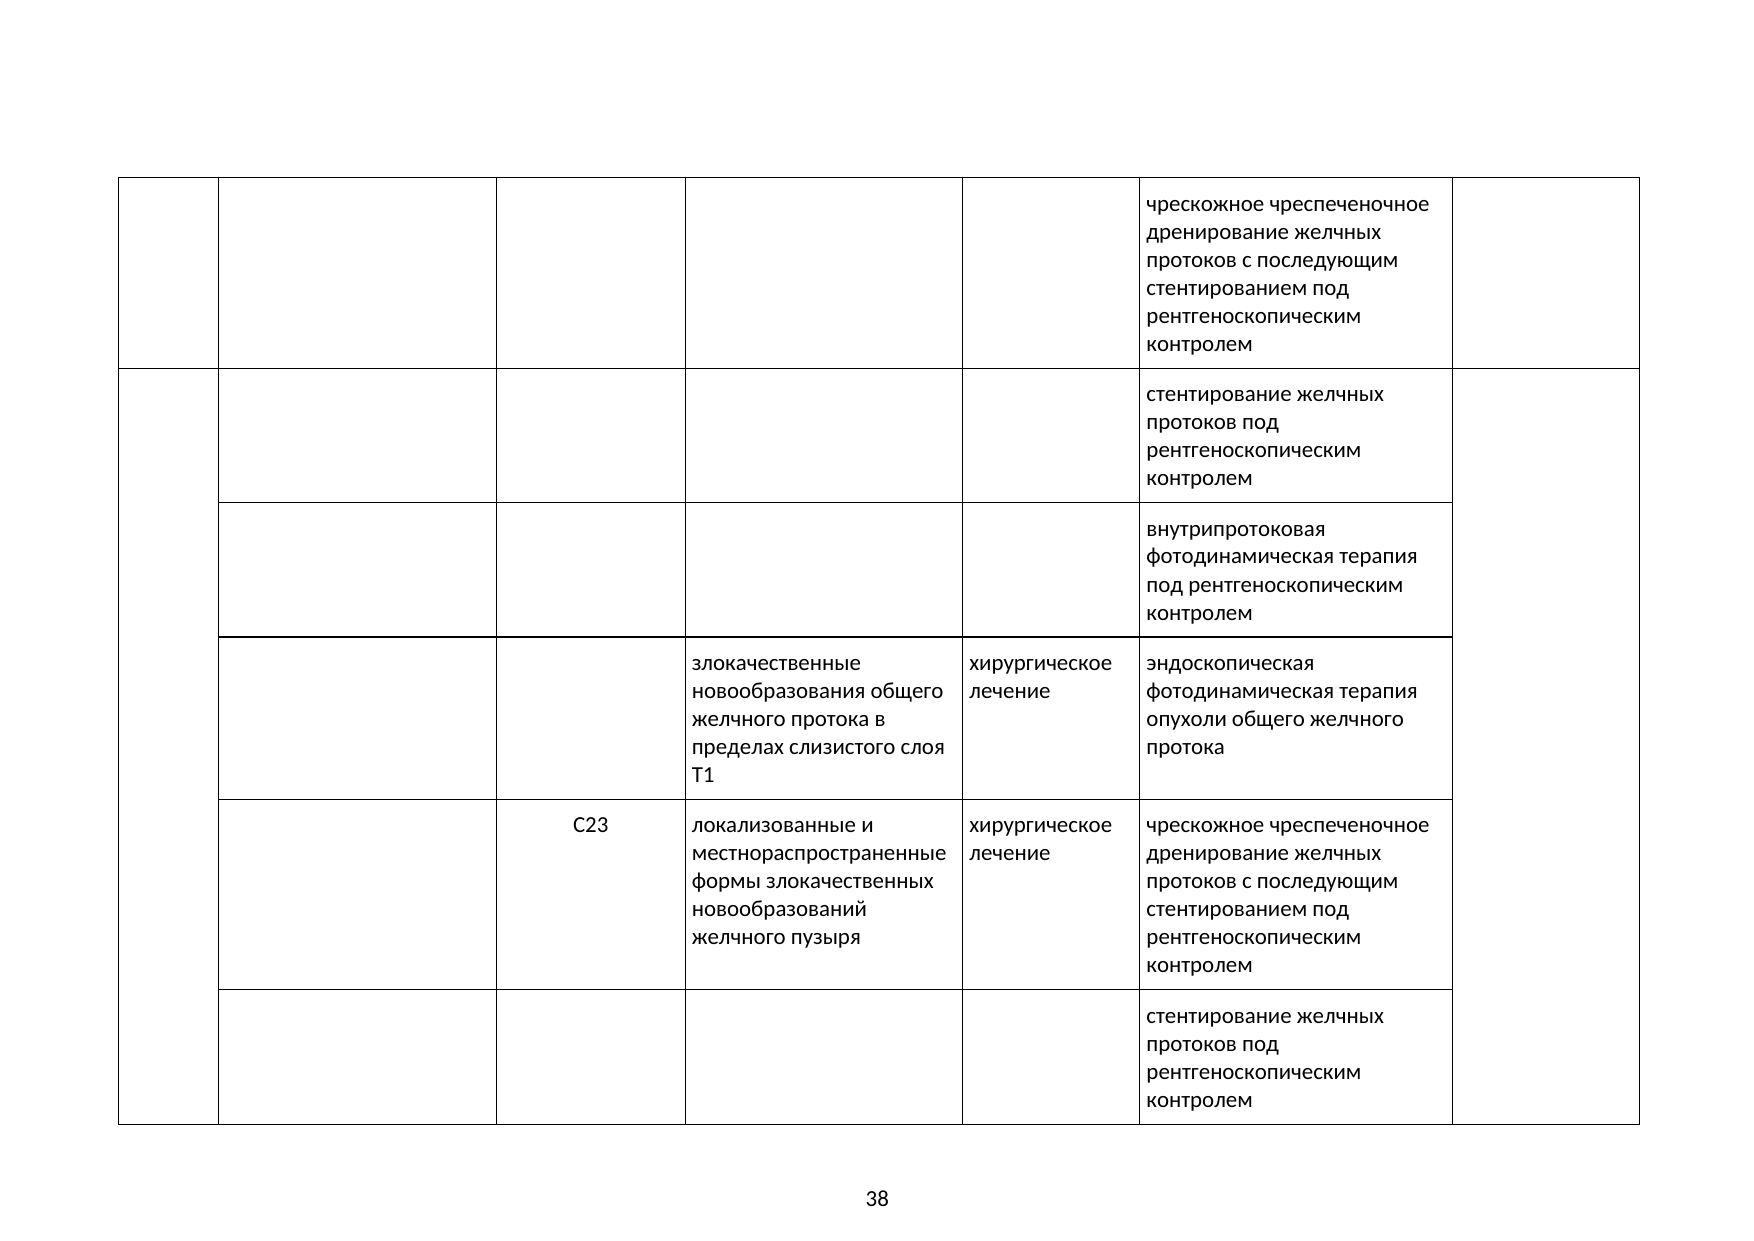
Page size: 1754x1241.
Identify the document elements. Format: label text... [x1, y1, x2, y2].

table_cell [219, 800, 496, 989]
table_cell эндоскопическая фотодинамическая терапия опухоли общего желчного протока [1140, 638, 1452, 799]
table_cell C23 [497, 800, 685, 989]
table_cell [1453, 369, 1639, 1123]
table_cell внутрипротоковая фотодинамическая терапия под рентгеноскопическим контролем [1140, 503, 1452, 636]
table_cell [497, 503, 685, 636]
table_cell чрескожное чреспеченочное дренирование желчных протоков с последующим стентированием под рентгеноскопическим контролем [1140, 178, 1452, 368]
table_cell [963, 990, 1139, 1123]
table_cell [963, 503, 1139, 636]
table_cell [497, 178, 685, 368]
table_cell [497, 638, 685, 799]
table_cell [497, 369, 685, 502]
table_cell стентирование желчных протоков под рентгеноскопическим контролем [1140, 990, 1452, 1123]
table_cell [963, 369, 1139, 502]
table_cell [686, 503, 962, 636]
table_cell [686, 990, 962, 1123]
table_cell [686, 369, 962, 502]
table_cell [686, 178, 962, 368]
table_cell чрескожное чреспеченочное дренирование желчных протоков с последующим стентированием под рентгеноскопическим контролем [1140, 800, 1452, 989]
table_cell [219, 178, 496, 368]
table_cell хирургическое лечение [963, 638, 1139, 799]
table_cell локализованные и местнораспространенные формы злокачественных новообразований желчного пузыря [686, 800, 962, 989]
table_cell стентирование желчных протоков под рентгеноскопическим контролем [1140, 369, 1452, 502]
table_cell [219, 990, 496, 1123]
table_cell [497, 990, 685, 1123]
table_cell [219, 369, 496, 502]
table_cell [963, 178, 1139, 368]
table_cell [219, 638, 496, 799]
table_cell [219, 503, 496, 636]
table_cell злокачественные новообразования общего желчного протока в пределах слизистого слоя T1 [686, 638, 962, 799]
table_cell [119, 369, 218, 1123]
table_cell хирургическое лечение [963, 800, 1139, 989]
